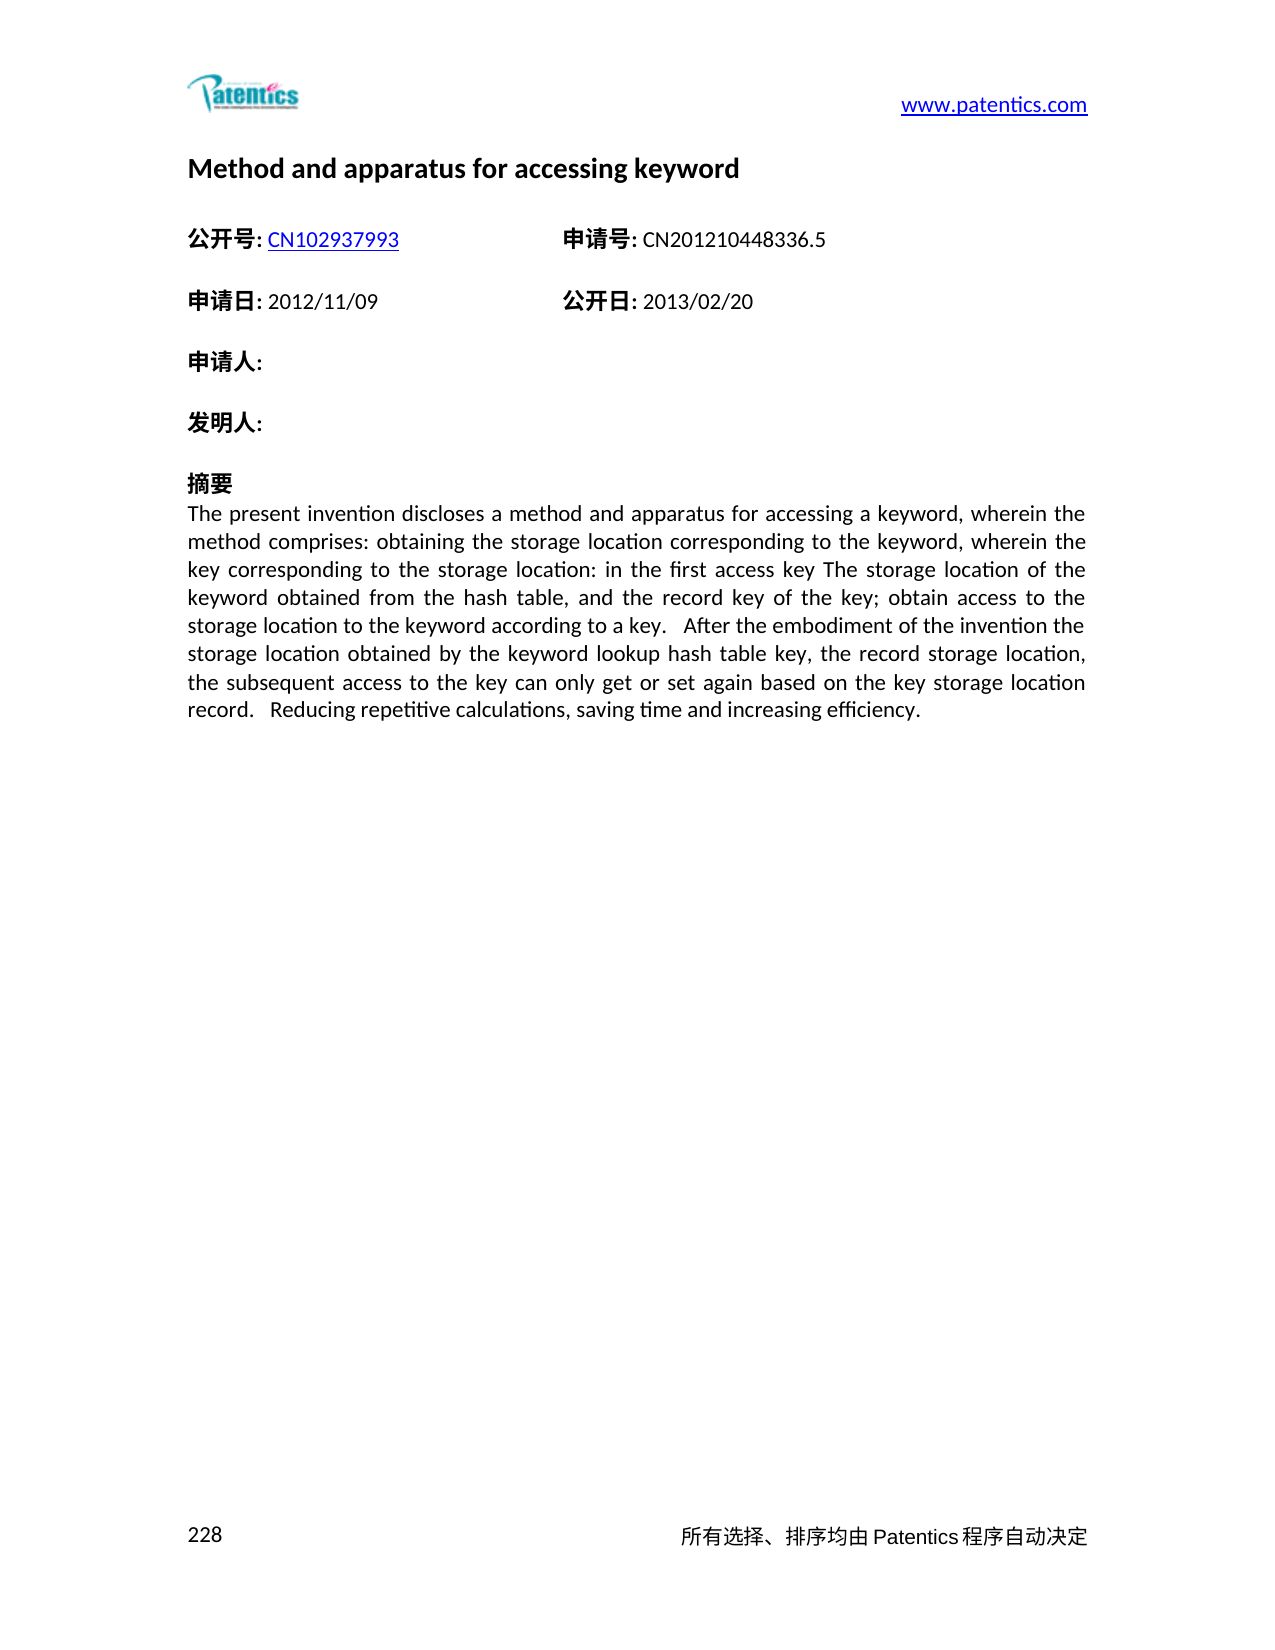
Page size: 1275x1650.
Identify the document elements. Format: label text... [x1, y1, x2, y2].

text Method and apparatus for accessing keyword [187, 150, 1087, 186]
text 申请日: 2012/11/09 公开日: 2013/02/20 [187, 282, 1087, 316]
text The present invention discloses a method and apparatus for accessing a keyword, wherein the method comprises: obtaining the storage location corresponding to the keyword, wherein the key corresponding to the storage location: in the first access key The storage location of the keyword obtained from the hash table, and the record key of the key; obtain access to the storage location to the keyword according to a key. After the embodiment of the invention the storage location obtained by the keyword lookup hash table key, the record storage location, the subsequent access to the key can only get or set again based on the key storage location record. Reducing repetitive calculations, saving time and increasing efficiency. [187, 499, 1087, 724]
text 公开号: CN102937993 申请号: CN201210448336.5 [187, 221, 1087, 254]
picture [187, 74, 301, 113]
text 发明人: [187, 405, 1087, 438]
text 申请人: [187, 344, 1087, 377]
text 摘要 [187, 466, 1087, 499]
